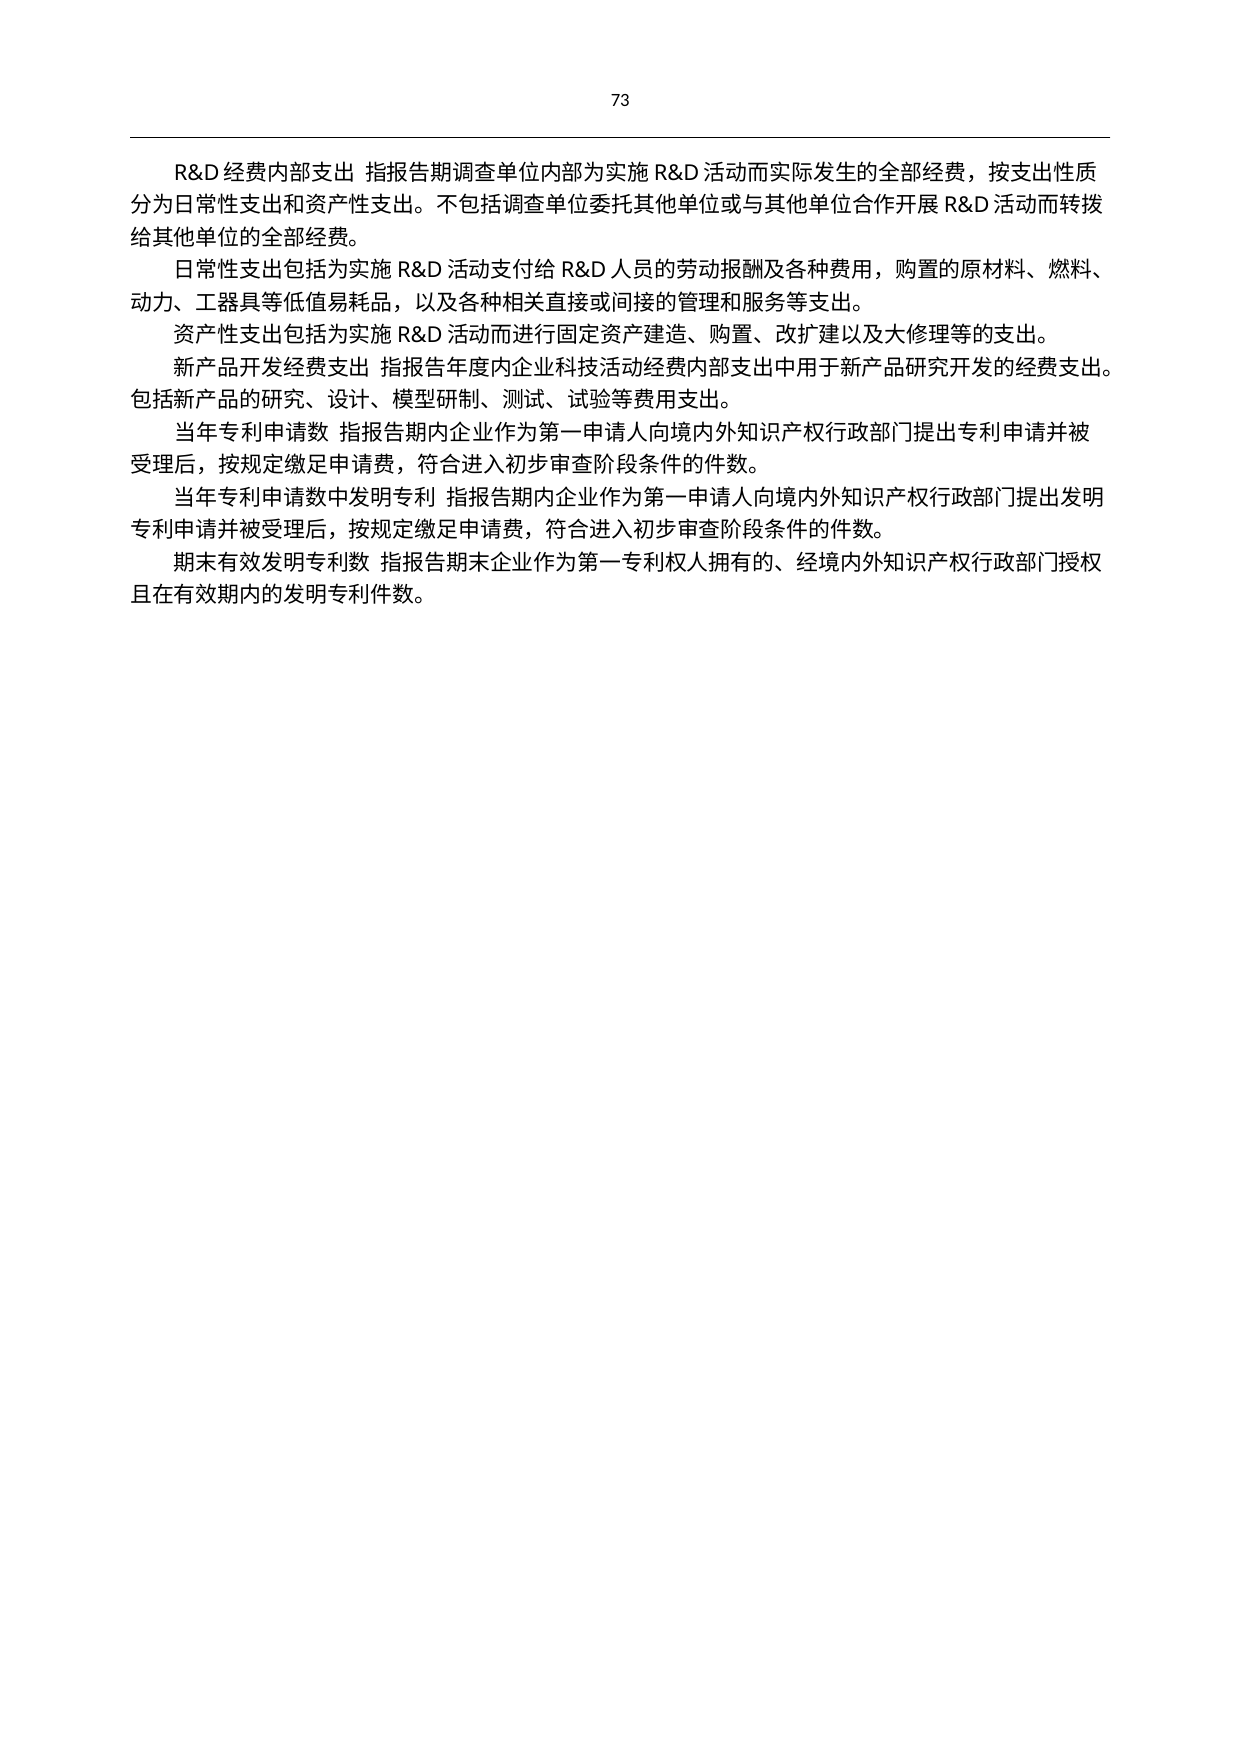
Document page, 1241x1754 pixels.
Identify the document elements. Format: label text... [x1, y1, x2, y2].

text 日常性支出包括为实施R&D活动支付给R&D人员的劳动报酬及各种费用，购置的原材料、燃料、动力、工器具等低值易耗品，以及各种相关直接或间接的管理和服务等支出。 [130, 252, 1110, 317]
text R&D经费内部支出 指报告期调查单位内部为实施R&D活动而实际发生的全部经费，按支出性质分为日常性支出和资产性支出。不包括调查单位委托其他单位或与其他单位合作开展R&D活动而转拨给其他单位的全部经费。 [130, 154, 1110, 252]
text 期末有效发明专利数 指报告期末企业作为第一专利权人拥有的、经境内外知识产权行政部门授权且在有效期内的发明专利件数。 [130, 544, 1110, 609]
text 当年专利申请数中发明专利 指报告期内企业作为第一申请人向境内外知识产权行政部门提出发明专利申请并被受理后，按规定缴足申请费，符合进入初步审查阶段条件的件数。 [130, 479, 1110, 544]
text 当年专利申请数 指报告期内企业作为第一申请人向境内外知识产权行政部门提出专利申请并被受理后，按规定缴足申请费，符合进入初步审查阶段条件的件数。 [130, 414, 1110, 479]
text 资产性支出包括为实施R&D活动而进行固定资产建造、购置、改扩建以及大修理等的支出。 [130, 317, 1110, 349]
text 新产品开发经费支出 指报告年度内企业科技活动经费内部支出中用于新产品研究开发的经费支出。包括新产品的研究、设计、模型研制、测试、试验等费用支出。 [130, 349, 1110, 414]
